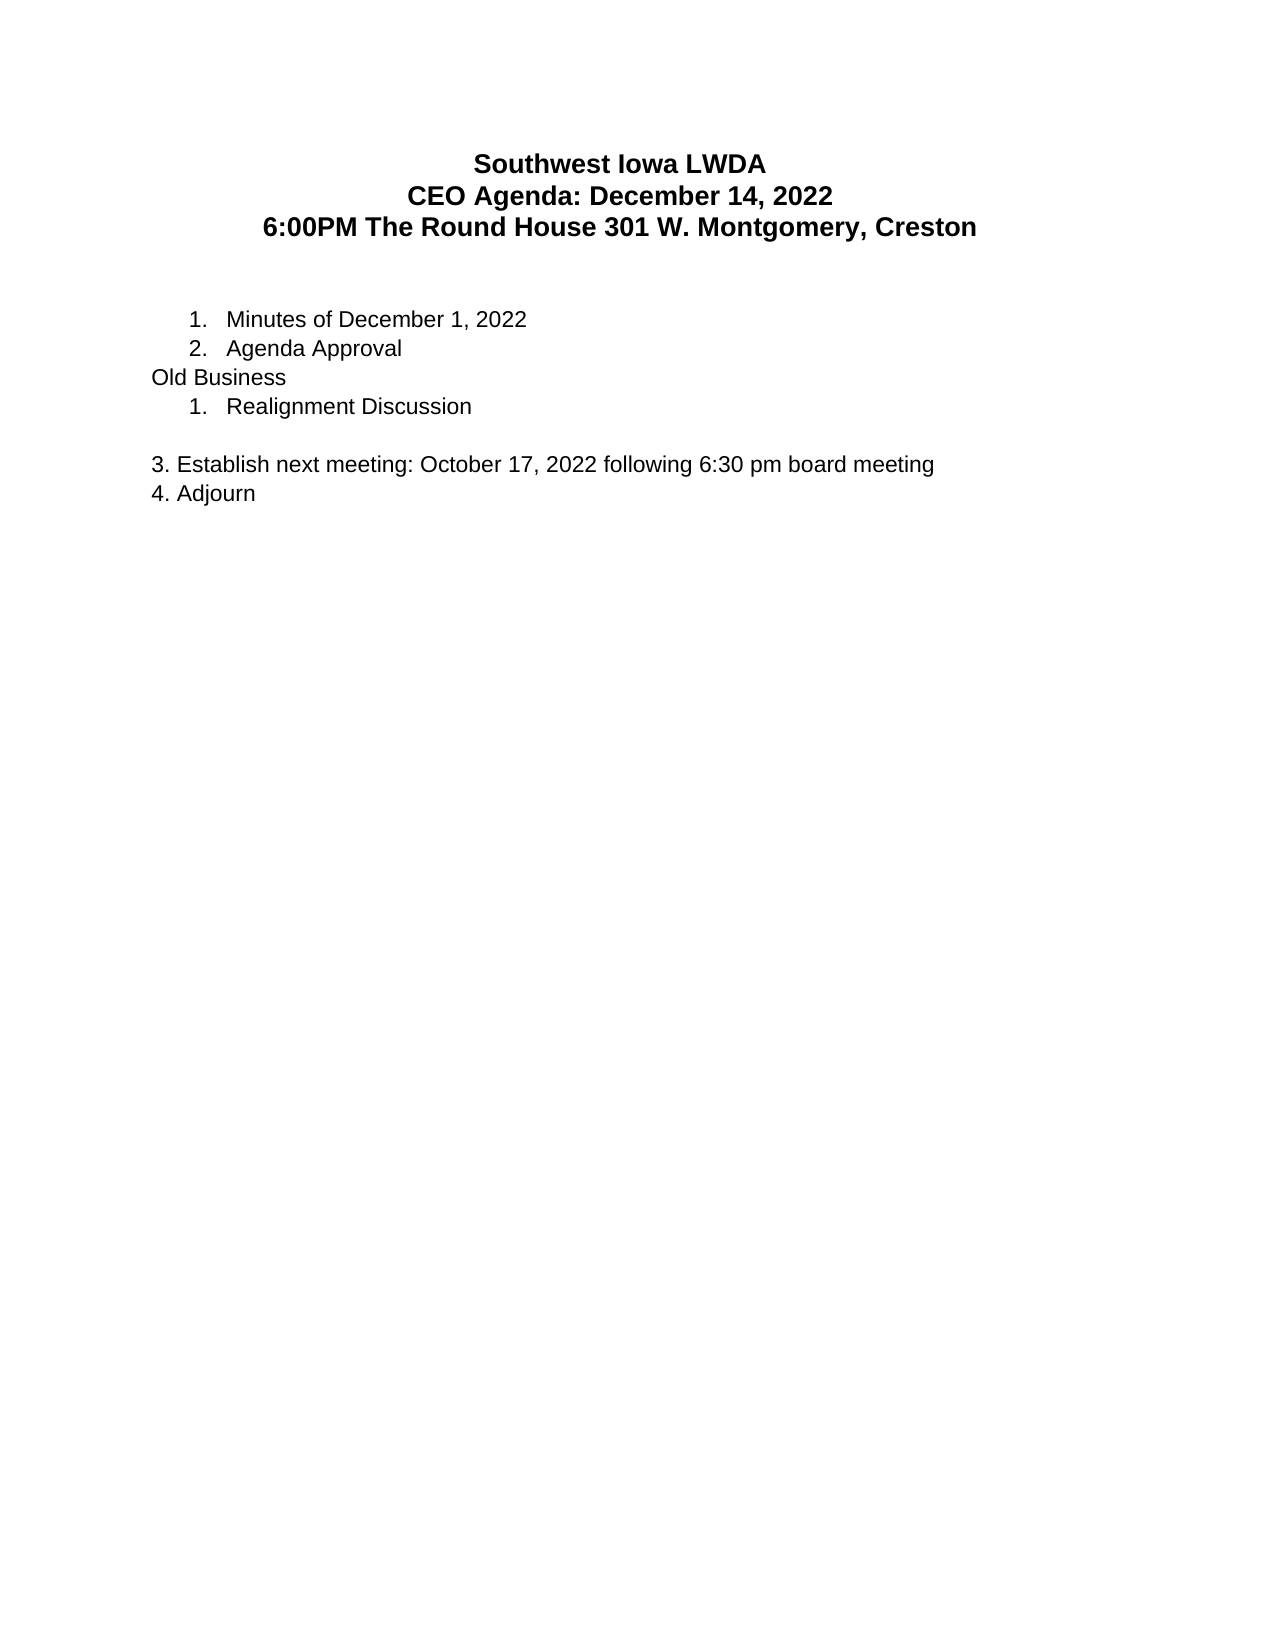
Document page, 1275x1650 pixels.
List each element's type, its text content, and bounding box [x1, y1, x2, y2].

text 3. Establish next meeting: October 17, 2022 following 6:30 pm board meeting [151, 451, 1121, 477]
text Old Business [151, 364, 1121, 390]
text CEO Agenda: December 14, 2022 [151, 179, 1089, 211]
list Realignment Discussion [189, 393, 1121, 419]
text 4. Adjourn [151, 480, 1121, 506]
list Minutes of December 1, 2022 [189, 306, 1112, 332]
text 6:00PM The Round House 301 W. Montgomery, Creston [151, 211, 1089, 242]
list Agenda Approval [189, 335, 1121, 361]
text Southwest Iowa LWDA [151, 148, 1089, 179]
